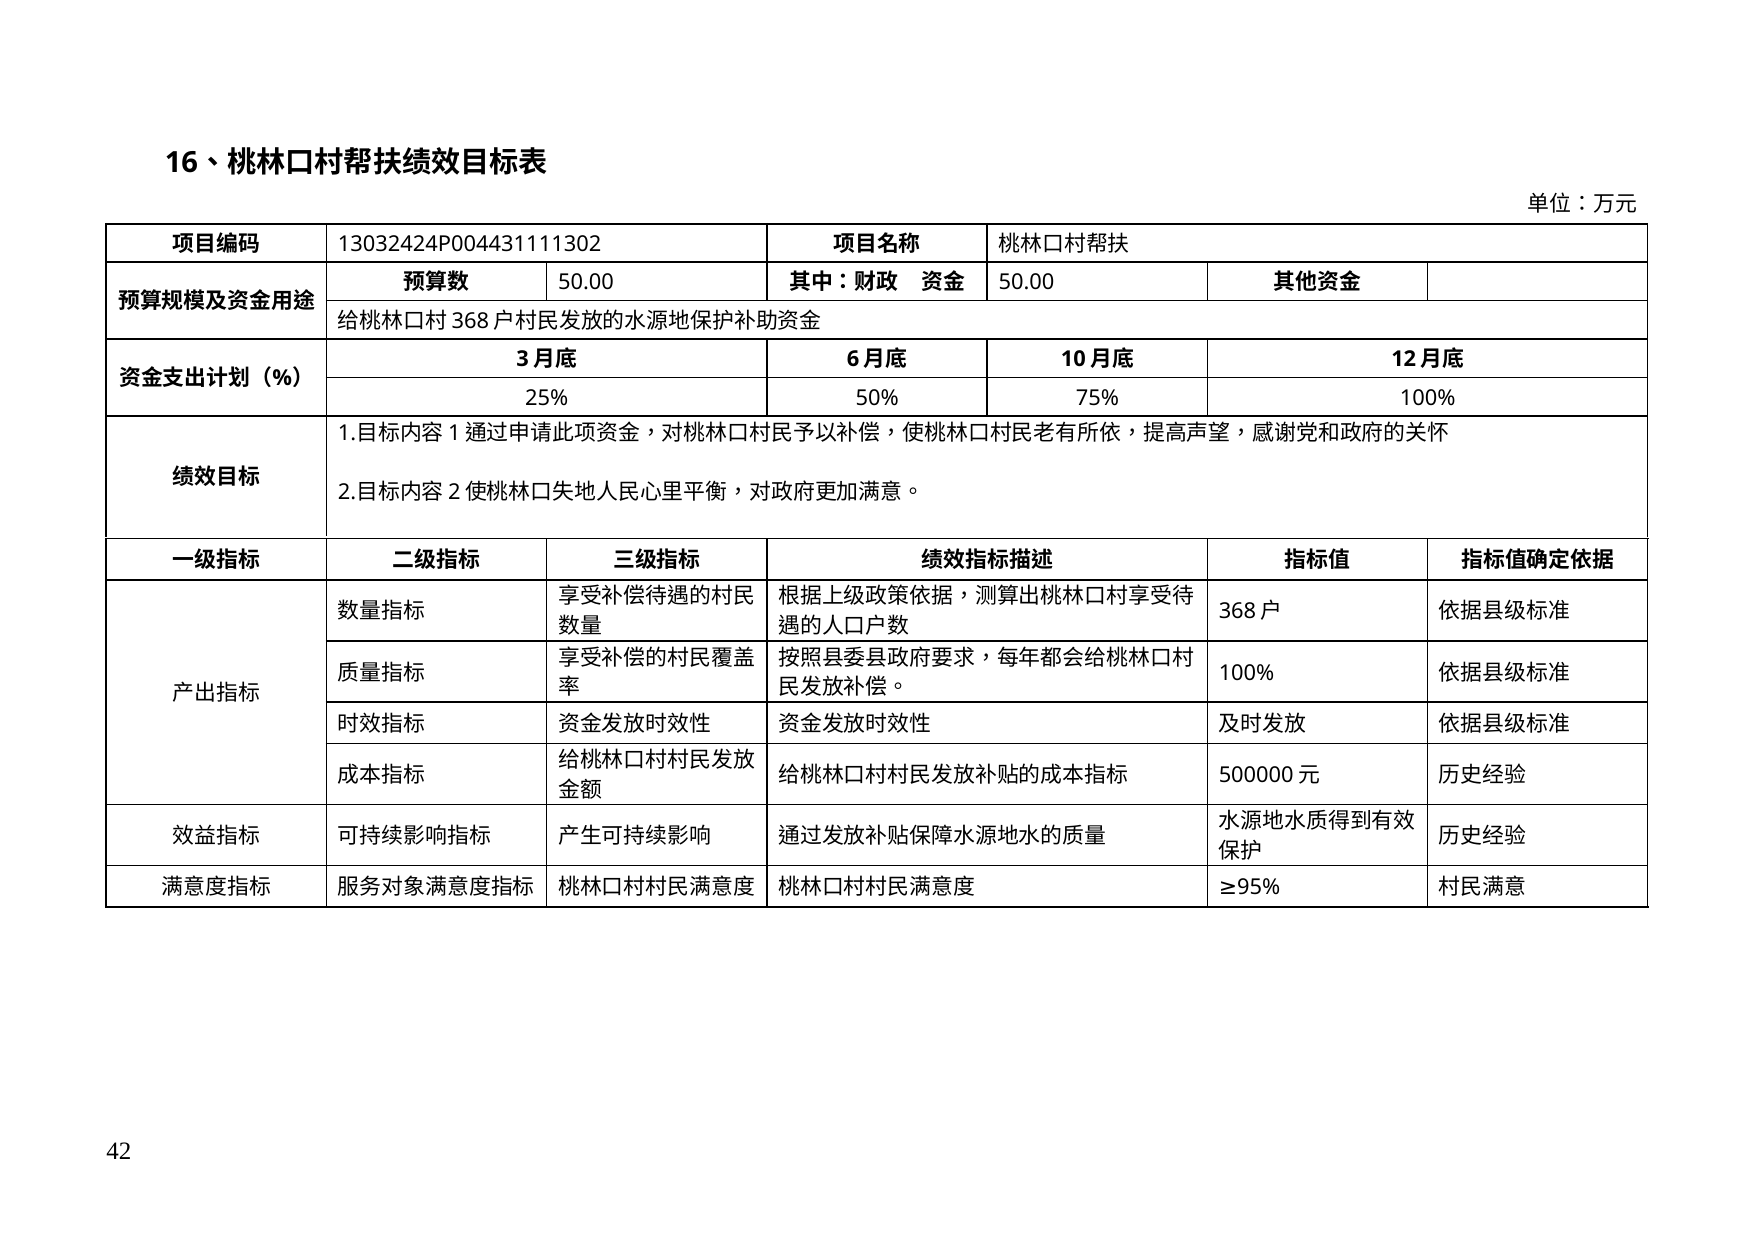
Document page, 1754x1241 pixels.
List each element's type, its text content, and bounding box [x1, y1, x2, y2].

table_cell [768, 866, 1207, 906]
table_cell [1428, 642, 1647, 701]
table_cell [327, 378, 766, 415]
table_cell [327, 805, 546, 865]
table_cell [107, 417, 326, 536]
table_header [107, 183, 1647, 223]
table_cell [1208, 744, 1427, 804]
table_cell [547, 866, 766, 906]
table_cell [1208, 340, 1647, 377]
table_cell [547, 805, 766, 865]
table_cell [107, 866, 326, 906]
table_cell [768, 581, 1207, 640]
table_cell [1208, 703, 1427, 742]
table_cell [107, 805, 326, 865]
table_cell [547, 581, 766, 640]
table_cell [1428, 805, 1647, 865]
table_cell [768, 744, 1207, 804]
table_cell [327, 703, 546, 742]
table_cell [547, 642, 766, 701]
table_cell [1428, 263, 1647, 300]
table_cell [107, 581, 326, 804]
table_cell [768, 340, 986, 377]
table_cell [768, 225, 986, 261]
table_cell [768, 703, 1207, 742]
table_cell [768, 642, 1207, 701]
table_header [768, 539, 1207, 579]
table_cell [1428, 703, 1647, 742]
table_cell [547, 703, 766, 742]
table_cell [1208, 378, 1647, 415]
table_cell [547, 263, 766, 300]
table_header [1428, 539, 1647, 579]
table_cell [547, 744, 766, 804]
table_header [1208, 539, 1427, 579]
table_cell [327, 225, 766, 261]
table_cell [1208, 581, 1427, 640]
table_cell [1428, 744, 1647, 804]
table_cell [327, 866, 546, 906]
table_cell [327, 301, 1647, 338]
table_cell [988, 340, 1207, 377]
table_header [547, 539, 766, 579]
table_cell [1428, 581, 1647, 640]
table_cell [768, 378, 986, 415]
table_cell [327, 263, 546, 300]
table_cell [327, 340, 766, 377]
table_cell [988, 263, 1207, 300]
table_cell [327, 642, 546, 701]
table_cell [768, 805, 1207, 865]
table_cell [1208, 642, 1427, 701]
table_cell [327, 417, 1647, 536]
text 16、桃林口村帮扶绩效目标表 [106, 142, 1648, 181]
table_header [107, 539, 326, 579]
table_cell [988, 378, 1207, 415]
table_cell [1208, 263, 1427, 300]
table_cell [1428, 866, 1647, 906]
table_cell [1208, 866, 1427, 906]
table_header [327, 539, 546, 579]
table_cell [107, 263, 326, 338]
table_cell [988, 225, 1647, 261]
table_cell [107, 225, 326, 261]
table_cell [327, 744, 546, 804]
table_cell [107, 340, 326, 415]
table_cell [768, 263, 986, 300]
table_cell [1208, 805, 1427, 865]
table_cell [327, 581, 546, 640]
